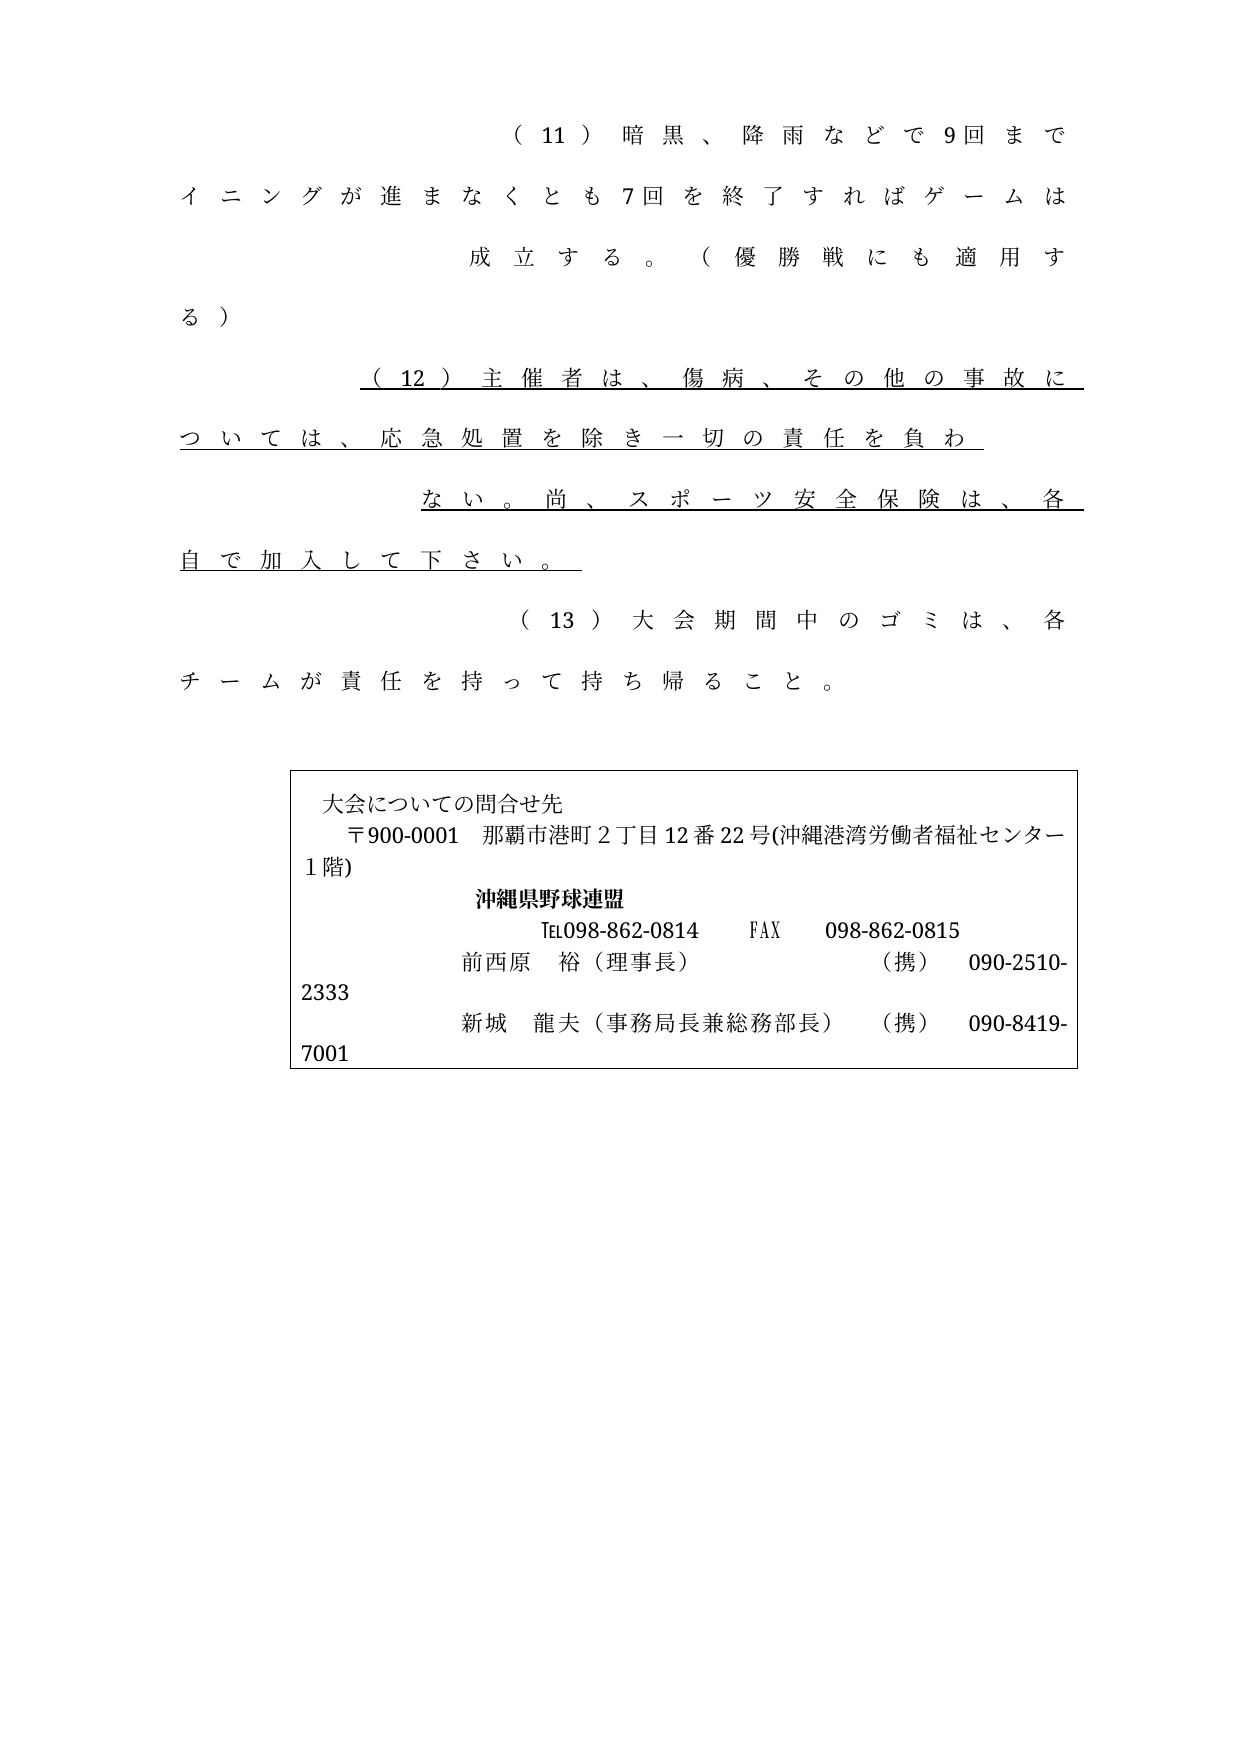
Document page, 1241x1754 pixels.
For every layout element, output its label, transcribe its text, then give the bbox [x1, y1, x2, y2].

table_header 大会についての問合せ先 〒900-0001 那覇市港町２丁目12番22号(沖縄港湾労働者福祉センター１階) 沖縄県野球連盟 ℡098-862-0814 ＦＡＸ 098-862-0815 前西原 裕（理事長） （携） 090-2510-2333 新城 龍夫（事務局長兼総務部長） （携） 090-8419-7001 [291, 771, 1077, 1068]
text （12）主催者は、傷病、その他の事故については、応急処置を除き一切の責任を負わ [179, 346, 1084, 468]
text （11）暗黒、降雨などで9回までイニングが進まなくとも7回を終了すればゲームは [179, 104, 1084, 225]
text （13）大会期間中のゴミは、各チームが責任を持って持ち帰ること。 [179, 589, 1084, 710]
text 成立する。（優勝戦にも適用する） [179, 225, 1084, 346]
text ない。尚、スポーツ安全保険は、各自で加入して下さい。 [179, 468, 1084, 589]
